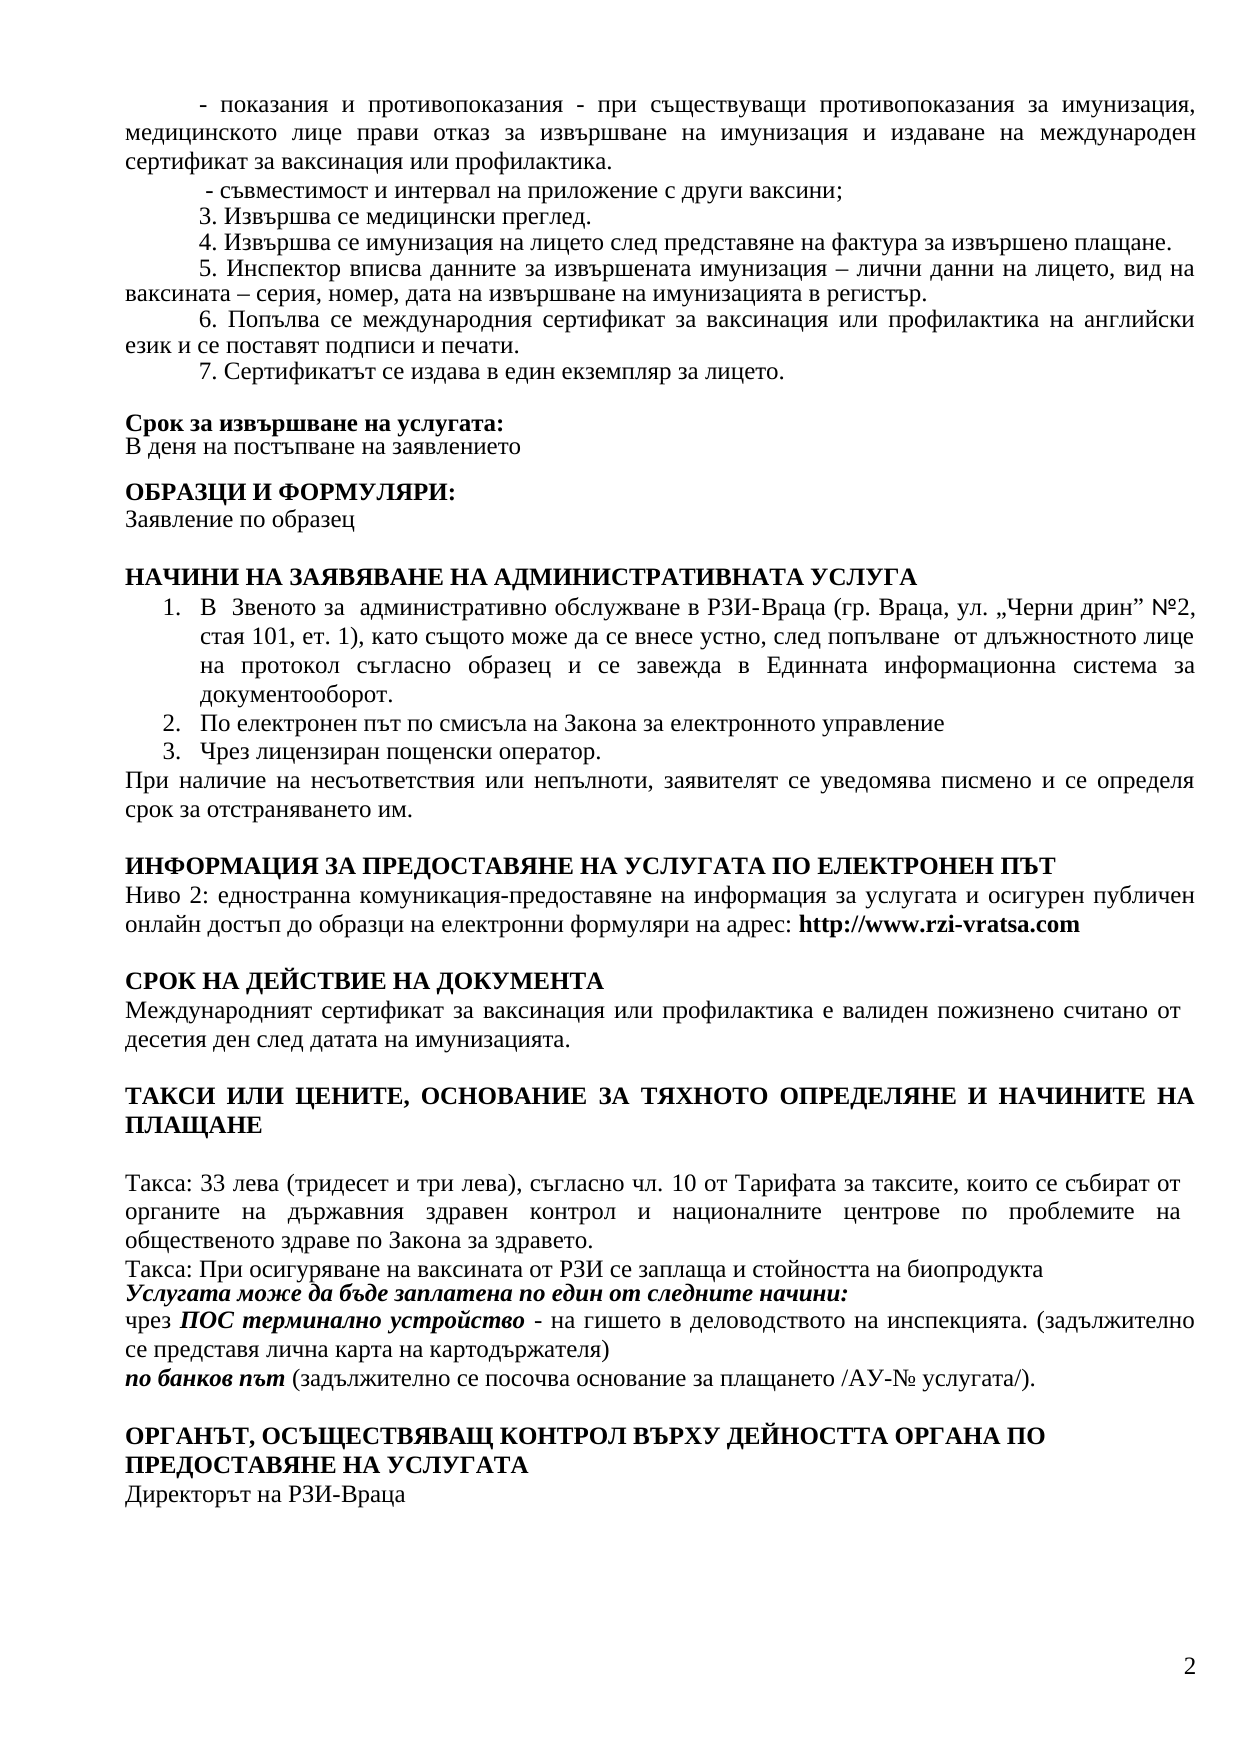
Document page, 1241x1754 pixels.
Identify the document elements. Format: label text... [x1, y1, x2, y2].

text При наличие на несъответствия или непълноти, заявителят се уведомява писмено и се определя срок за отстраняването им. [125, 765, 1196, 823]
text Услугата може да бъде заплатена по един от следните начини: [87, 1283, 1196, 1306]
text - показания и противопоказания - при съществуващи противопоказания за имунизация, медицинското лице прави отказ за извършване на имунизация и издаване на международен сертификат за ваксинация или профилактика. [125, 89, 1196, 175]
text НАЧИНИ НА ЗАЯВЯВАНЕ НА АДМИНИСТРАТИВНАТА УСЛУГА [125, 562, 1196, 591]
text ТАКСИ ИЛИ ЦЕНИТЕ, ОСНОВАНИЕ ЗА ТЯХНОТО ОПРЕДЕЛЯНЕ И НАЧИНИТЕ НА ПЛАЩАНЕ [125, 1081, 1196, 1139]
text Международният сертификат за ваксинация или профилактика е валиден пожизнено считано от десетия ден след датата на имунизацията. [125, 995, 1181, 1053]
text СРОК НА ДЕЙСТВИЕ НА ДОКУМЕНТА [125, 966, 1196, 995]
list В Звеното за административно обслужване в РЗИ-Враца (гр. Враца, ул. „Черни дрин” №2, стая 101, ет. 1), като същото може да се внесе устно, след попълване от длъжностното лице на протокол съгласно образец и се завежда в Единната информационна система за документооборот. [162, 591, 1196, 708]
text 3. Извършва се медицински преглед. [125, 204, 1196, 229]
text ОРГАНЪТ, ОСЪЩЕСТВЯВАЩ КОНТРОЛ ВЪРХУ ДЕЙНОСТТА ОРГАНА ПО ПРЕДОСТАВЯНЕ НА УСЛУГАТА [125, 1421, 1196, 1479]
text 5. Инспектор вписва данните за извършената имунизация – лични данни на лицето, вид на ваксината – серия, номер, дата на извършване на имунизацията в регистър. [125, 255, 1196, 307]
text Такса: При осигуряване на ваксината от РЗИ се заплаща и стойността на биопродукта [125, 1254, 1196, 1283]
text Срок за извършване на услугата: [125, 413, 1196, 436]
list По електронен път по смисъла на Закона за електронното управление [162, 708, 1196, 736]
text - съвместимост и интервал на приложение с други ваксини; [125, 175, 1196, 204]
text Такса: 33 лева (тридесет и три лева), съгласно чл. 10 от Тарифата за таксите, които се събират от органите на държавния здравен контрол и националните центрове по проблемите на общественото здраве по Закона за здравето. [125, 1168, 1181, 1254]
text 7. Сертификатът се издава в един екземпляр за лицето. [125, 359, 1196, 385]
text ОБРАЗЦИ И ФОРМУЛЯРИ: [125, 482, 1196, 505]
text чрез ПОС терминално устройство - на гишето в деловодството на инспекцията. (задължително се представя лична карта на картодържателя) [125, 1306, 1196, 1363]
text по банков път (задължително се посочва основание за плащането /АУ-№ услугата/). [125, 1363, 1196, 1392]
text ИНФОРМАЦИЯ ЗА ПРЕДОСТАВЯНЕ НА УСЛУГАТА ПО ЕЛЕКТРОНЕН ПЪТ [125, 851, 1196, 880]
text В деня на постъпване на заявлението [125, 436, 1196, 459]
text Директорът на РЗИ-Враца [125, 1479, 1196, 1507]
text Ниво 2: едностранна комуникация-предоставяне на информация за услугата и осигурен публичен онлайн достъп до образци на електронни формуляри на адрес: http://www.rzi-vratsa.com [125, 880, 1196, 938]
text 4. Извършва се имунизация на лицето след представяне на фактура за извършено плащане. [125, 229, 1196, 255]
list Чрез лицензиран пощенски оператор. [162, 736, 1196, 765]
text 6. Попълва се международния сертификат за ваксинация или профилактика на английски език и се поставят подписи и печати. [125, 307, 1196, 359]
text Заявление по образец [125, 505, 1196, 534]
